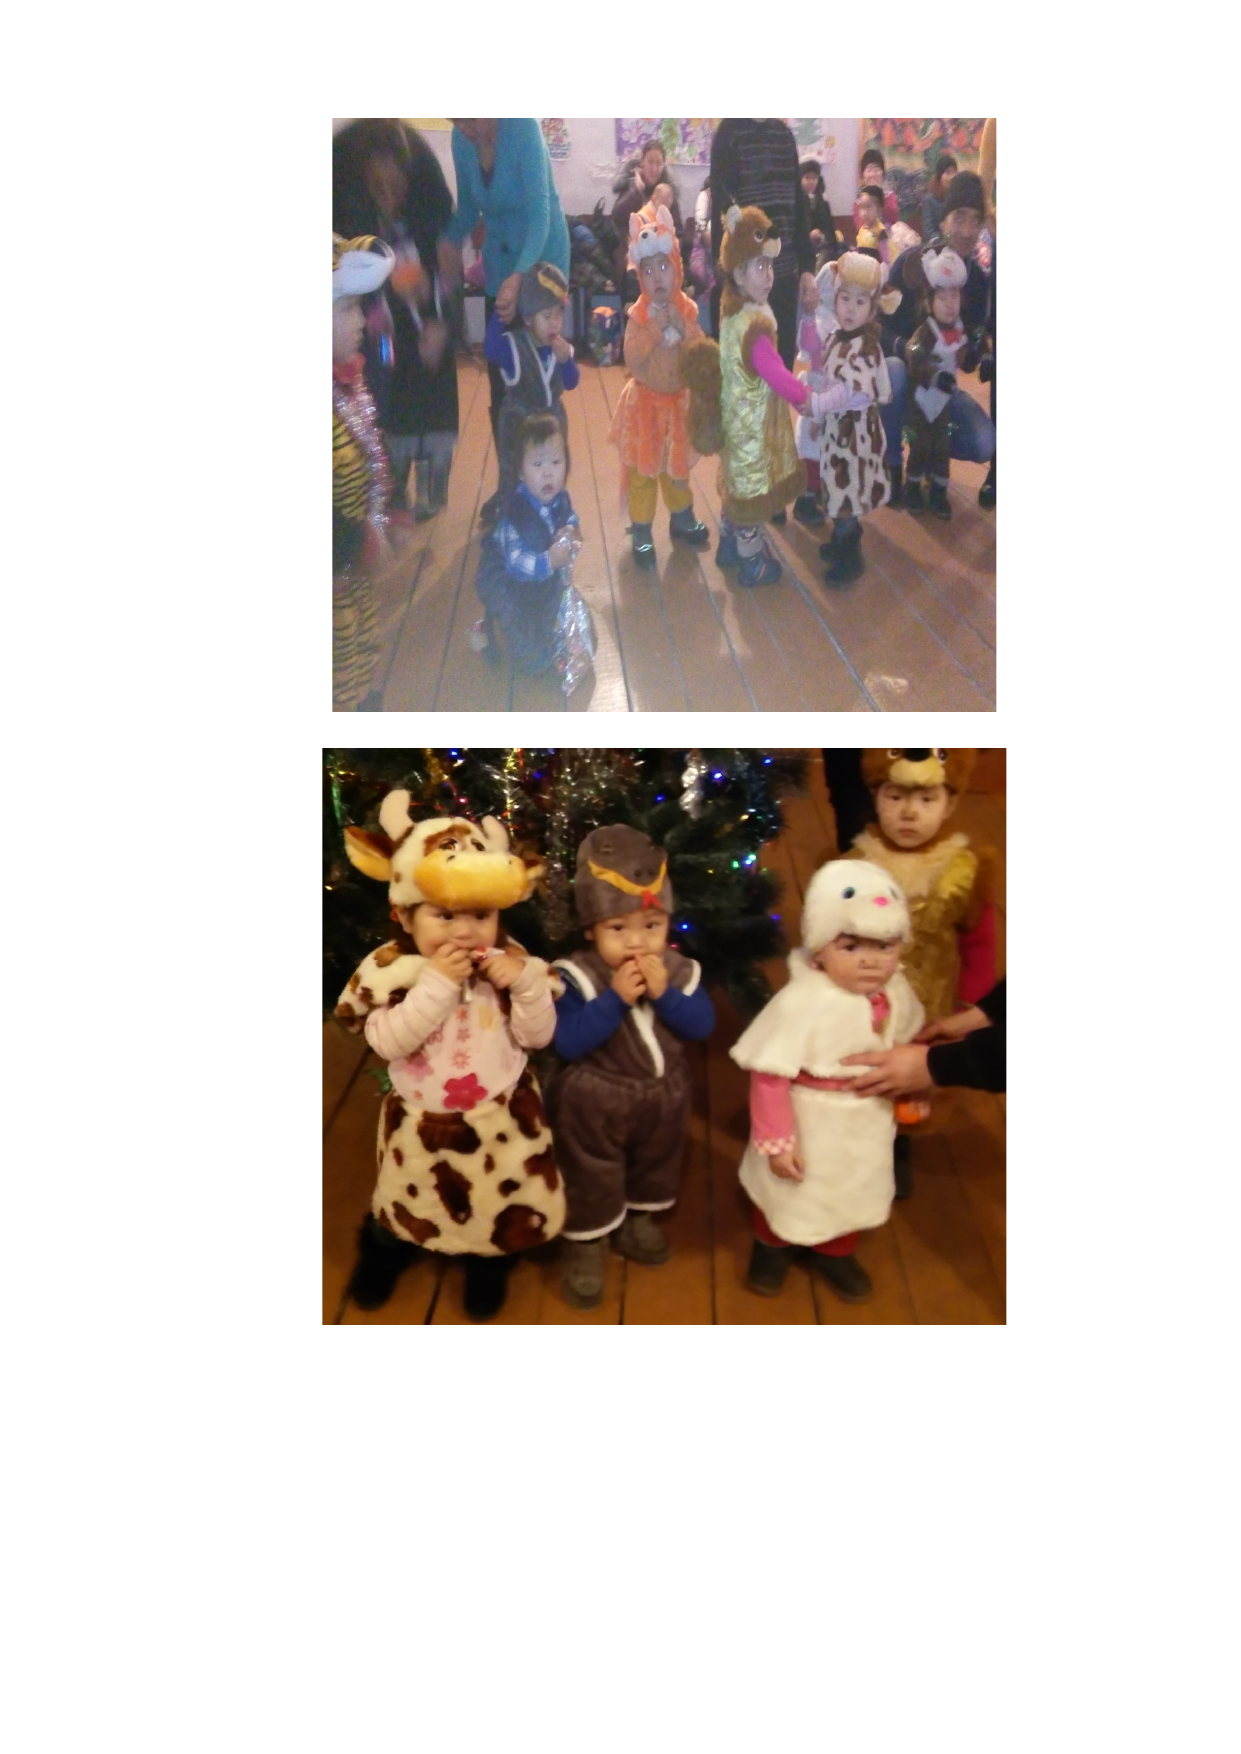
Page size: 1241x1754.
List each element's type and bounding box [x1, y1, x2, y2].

picture [332, 118, 997, 712]
picture [322, 748, 1007, 1325]
